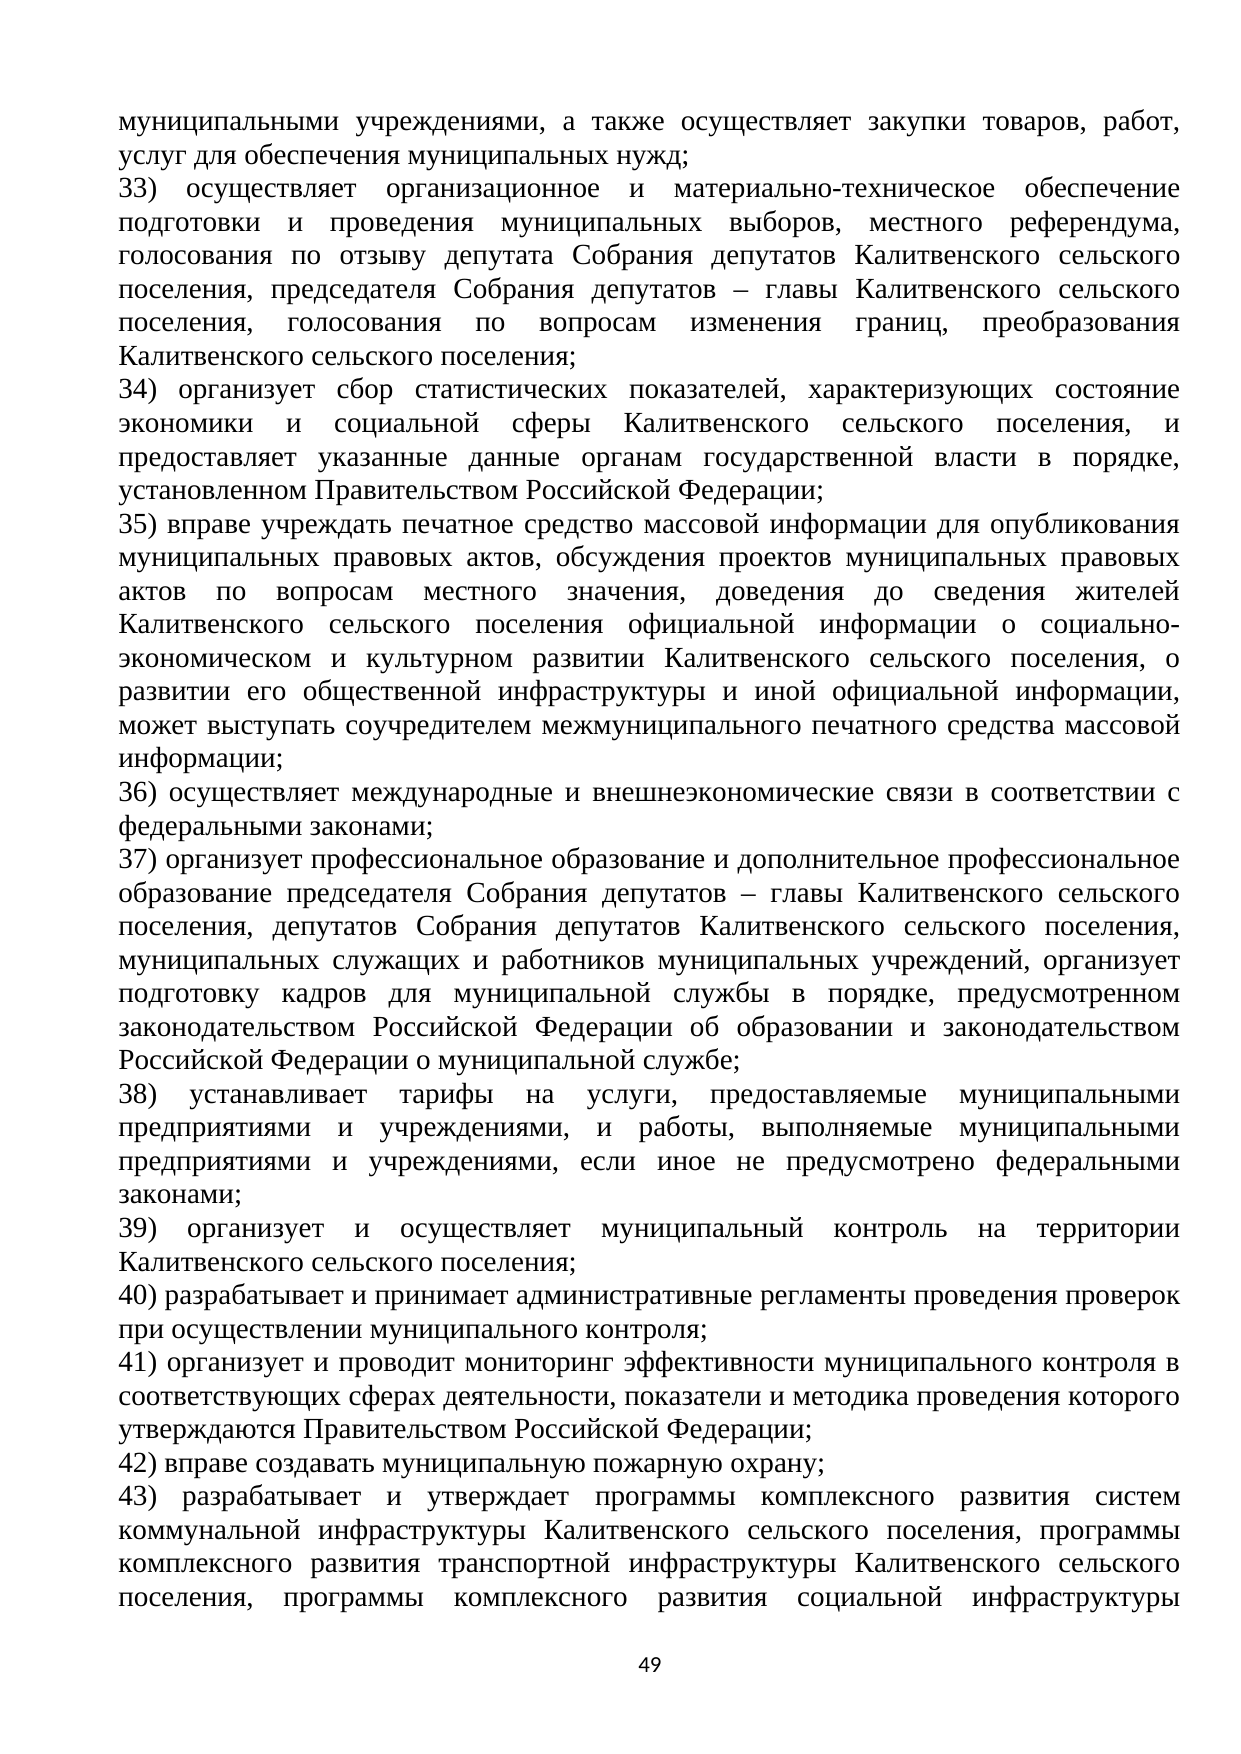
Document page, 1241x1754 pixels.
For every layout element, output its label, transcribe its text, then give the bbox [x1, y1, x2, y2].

text 40) разрабатывает и принимает административные регламенты проведения проверок при осуществлении муниципального контроля; [118, 1277, 1181, 1344]
text 42) вправе создавать муниципальную пожарную охрану; [118, 1445, 1181, 1478]
text 35) вправе учреждать печатное средство массовой информации для опубликования муниципальных правовых актов, обсуждения проектов муниципальных правовых актов по вопросам местного значения, доведения до сведения жителей Калитвенского сельского поселения официальной информации о социально-экономическом и культурном развитии Калитвенского сельского поселения, о развитии его общественной инфраструктуры и иной официальной информации, может выступать соучредителем межмуниципального печатного средства массовой информации; [118, 506, 1181, 774]
text 41) организует и проводит мониторинг эффективности муниципального контроля в соответствующих сферах деятельности, показатели и методика проведения которого утверждаются Правительством Российской Федерации; [118, 1344, 1181, 1445]
text 33) осуществляет организационное и материально-техническое обеспечение подготовки и проведения муниципальных выборов, местного референдума, голосования по отзыву депутата Собрания депутатов Калитвенского сельского поселения, председателя Собрания депутатов – главы Калитвенского сельского поселения, голосования по вопросам изменения границ, преобразования Калитвенского сельского поселения; [118, 170, 1181, 372]
text 34) организует сбор статистических показателей, характеризующих состояние экономики и социальной сферы Калитвенского сельского поселения, и предоставляет указанные данные органам государственной власти в порядке, установленном Правительством Российской Федерации; [118, 372, 1181, 506]
text 39) организует и осуществляет муниципальный контроль на территории Калитвенского сельского поселения; [118, 1210, 1181, 1277]
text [118, 103, 1181, 170]
text 38) устанавливает тарифы на услуги, предоставляемые муниципальными предприятиями и учреждениями, и работы, выполняемые муниципальными предприятиями и учреждениями, если иное не предусмотрено федеральными законами; [118, 1076, 1181, 1210]
text 36) осуществляет международные и внешнеэкономические связи в соответствии с федеральными законами; [118, 774, 1181, 841]
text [118, 1478, 1181, 1613]
text 37) организует профессиональное образование и дополнительное профессиональное образование председателя Собрания депутатов – главы Калитвенского сельского поселения, депутатов Собрания депутатов Калитвенского сельского поселения, муниципальных служащих и работников муниципальных учреждений, организует подготовку кадров для муниципальной службы в порядке, предусмотренном законодательством Российской Федерации об образовании и законодательством Российской Федерации о муниципальной службе; [118, 841, 1181, 1076]
